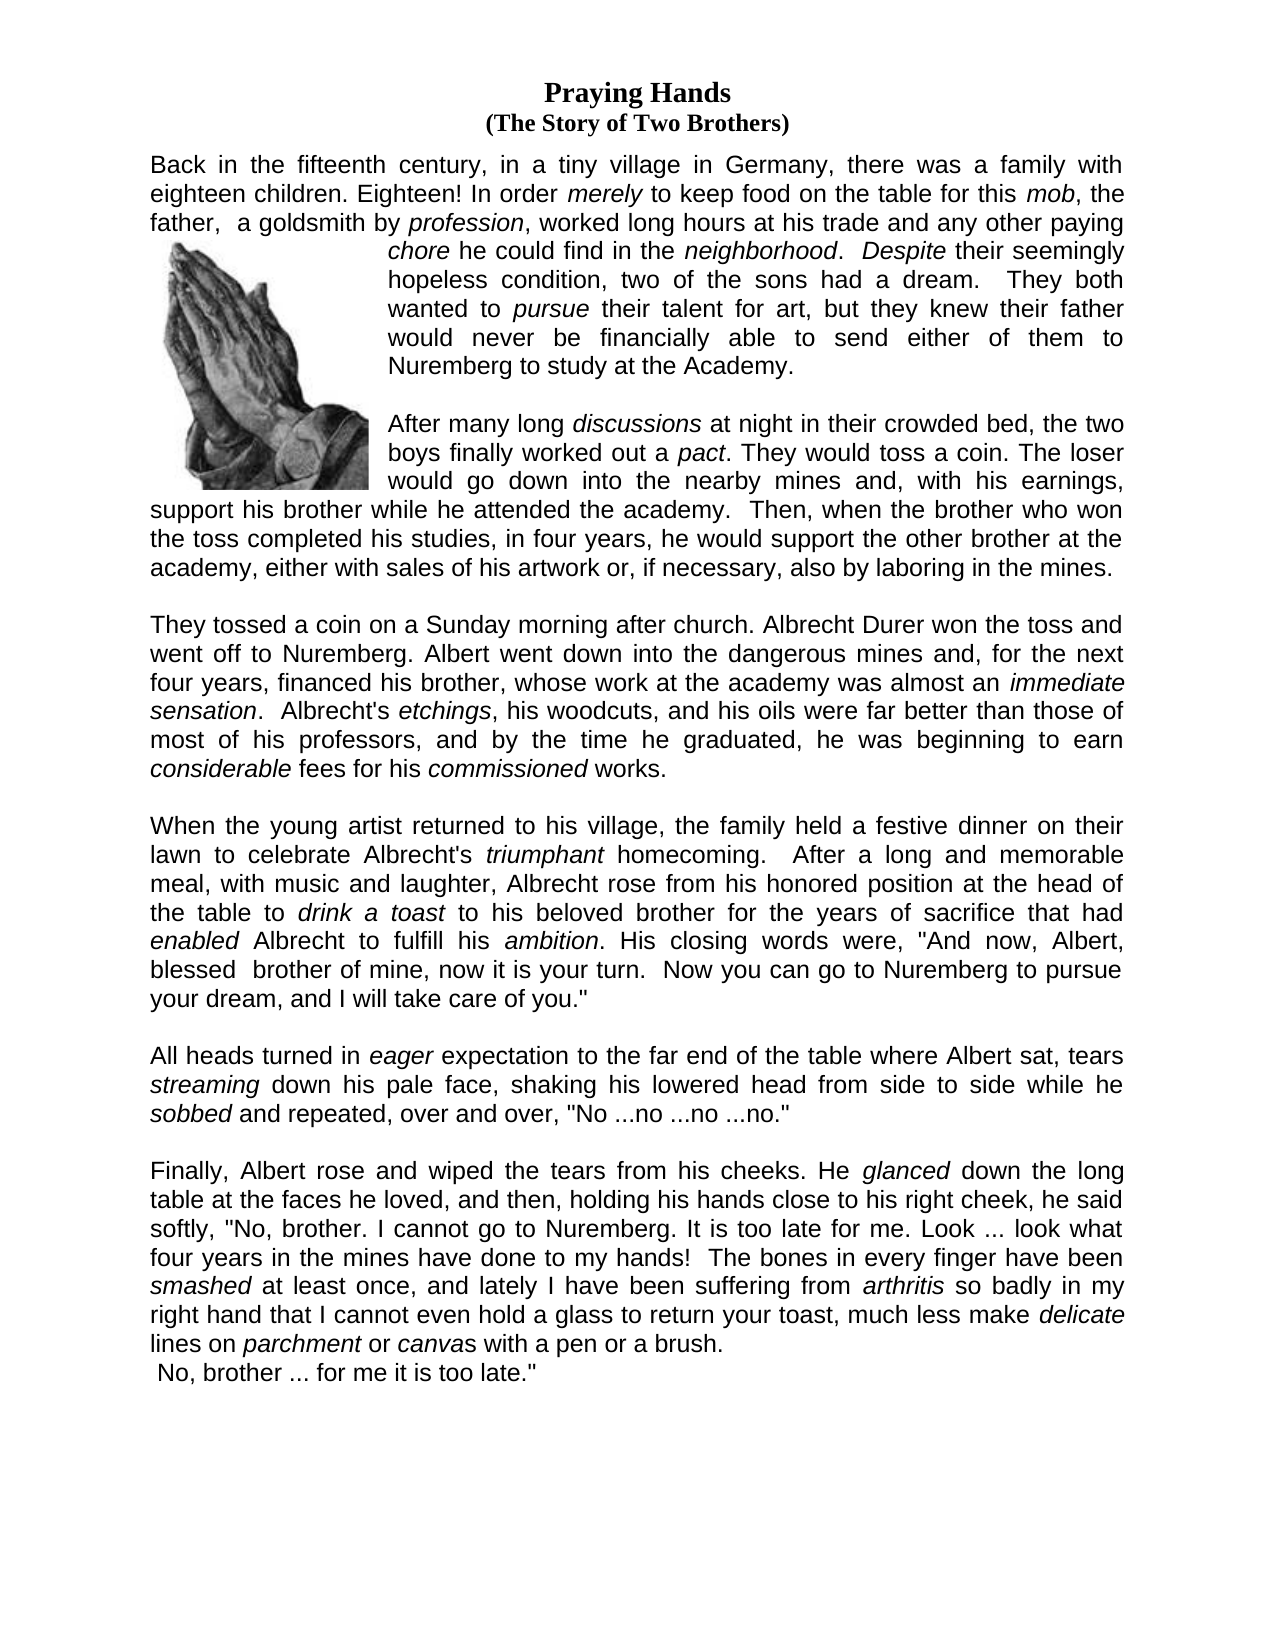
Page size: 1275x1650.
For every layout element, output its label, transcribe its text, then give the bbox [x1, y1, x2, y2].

text All heads turned in eager expectation to the far end of the table where Albert sat, tears streaming down his pale face, shaking his lowered head from side to side while he sobbed and repeated, over and over, "No ...no ...no ...no." [150, 1041, 1125, 1127]
picture [150, 240, 369, 488]
text Finally, Albert rose and wiped the tears from his cheeks. He glanced down the long table at the faces he loved, and then, holding his hands close to his right cheek, he said softly, "No, brother. I cannot go to Nuremberg. It is too late for me. Look ... look what four years in the mines have done to my hands! The bones in every finger have been smashed at least once, and lately I have been suffering from arthritis so badly in my right hand that I cannot even hold a glass to return your toast, much less make delicate lines on parchment or canvas with a pen or a brush. [150, 1156, 1125, 1357]
text After many long discussions at night in their crowded bed, the two boys finally worked out a pact. They would toss a coin. The loser would go down into the nearby mines and, with his earnings, support his brother while he attended the academy. Then, when the brother who won the toss completed his studies, in four years, he would support the other brother at the academy, either with sales of his artwork or, if necessary, also by laboring in the mines. [150, 409, 1125, 581]
text No, brother ... for me it is too late." [150, 1357, 1125, 1386]
text When the young artist returned to his village, the family held a festive dinner on their lawn to celebrate Albrecht's triumphant homecoming. After a long and memorable meal, with music and laughter, Albrecht rose from his honored position at the head of the table to drink a toast to his beloved brother for the years of sacrifice that had enabled Albrecht to fulfill his ambition. His closing words were, "And now, Albert, blessed brother of mine, now it is your turn. Now you can go to Nuremberg to pursue your dream, and I will take care of you." [150, 811, 1125, 1012]
text Back in the fifteenth century, in a tiny village in Germany, there was a family with eighteen children. Eighteen! In order merely to keep food on the table for this mob, the father, a goldsmith by profession, worked long hours at his trade and any other paying chore he could find in the neighborhood. Despite their seemingly hopeless condition, two of the sons had a dream. They both wanted to pursue their talent for art, but they knew their father would never be financially able to send either of them to Nuremberg to study at the Academy. [150, 150, 1125, 380]
text They tossed a coin on a Sunday morning after church. Albrecht Durer won the toss and went off to Nuremberg. Albert went down into the dangerous mines and, for the next four years, financed his brother, whose work at the academy was almost an immediate sensation. Albrecht's etchings, his woodcuts, and his oils were far better than those of most of his professors, and by the time he graduated, he was beginning to earn considerable fees for his commissioned works. [150, 610, 1125, 782]
